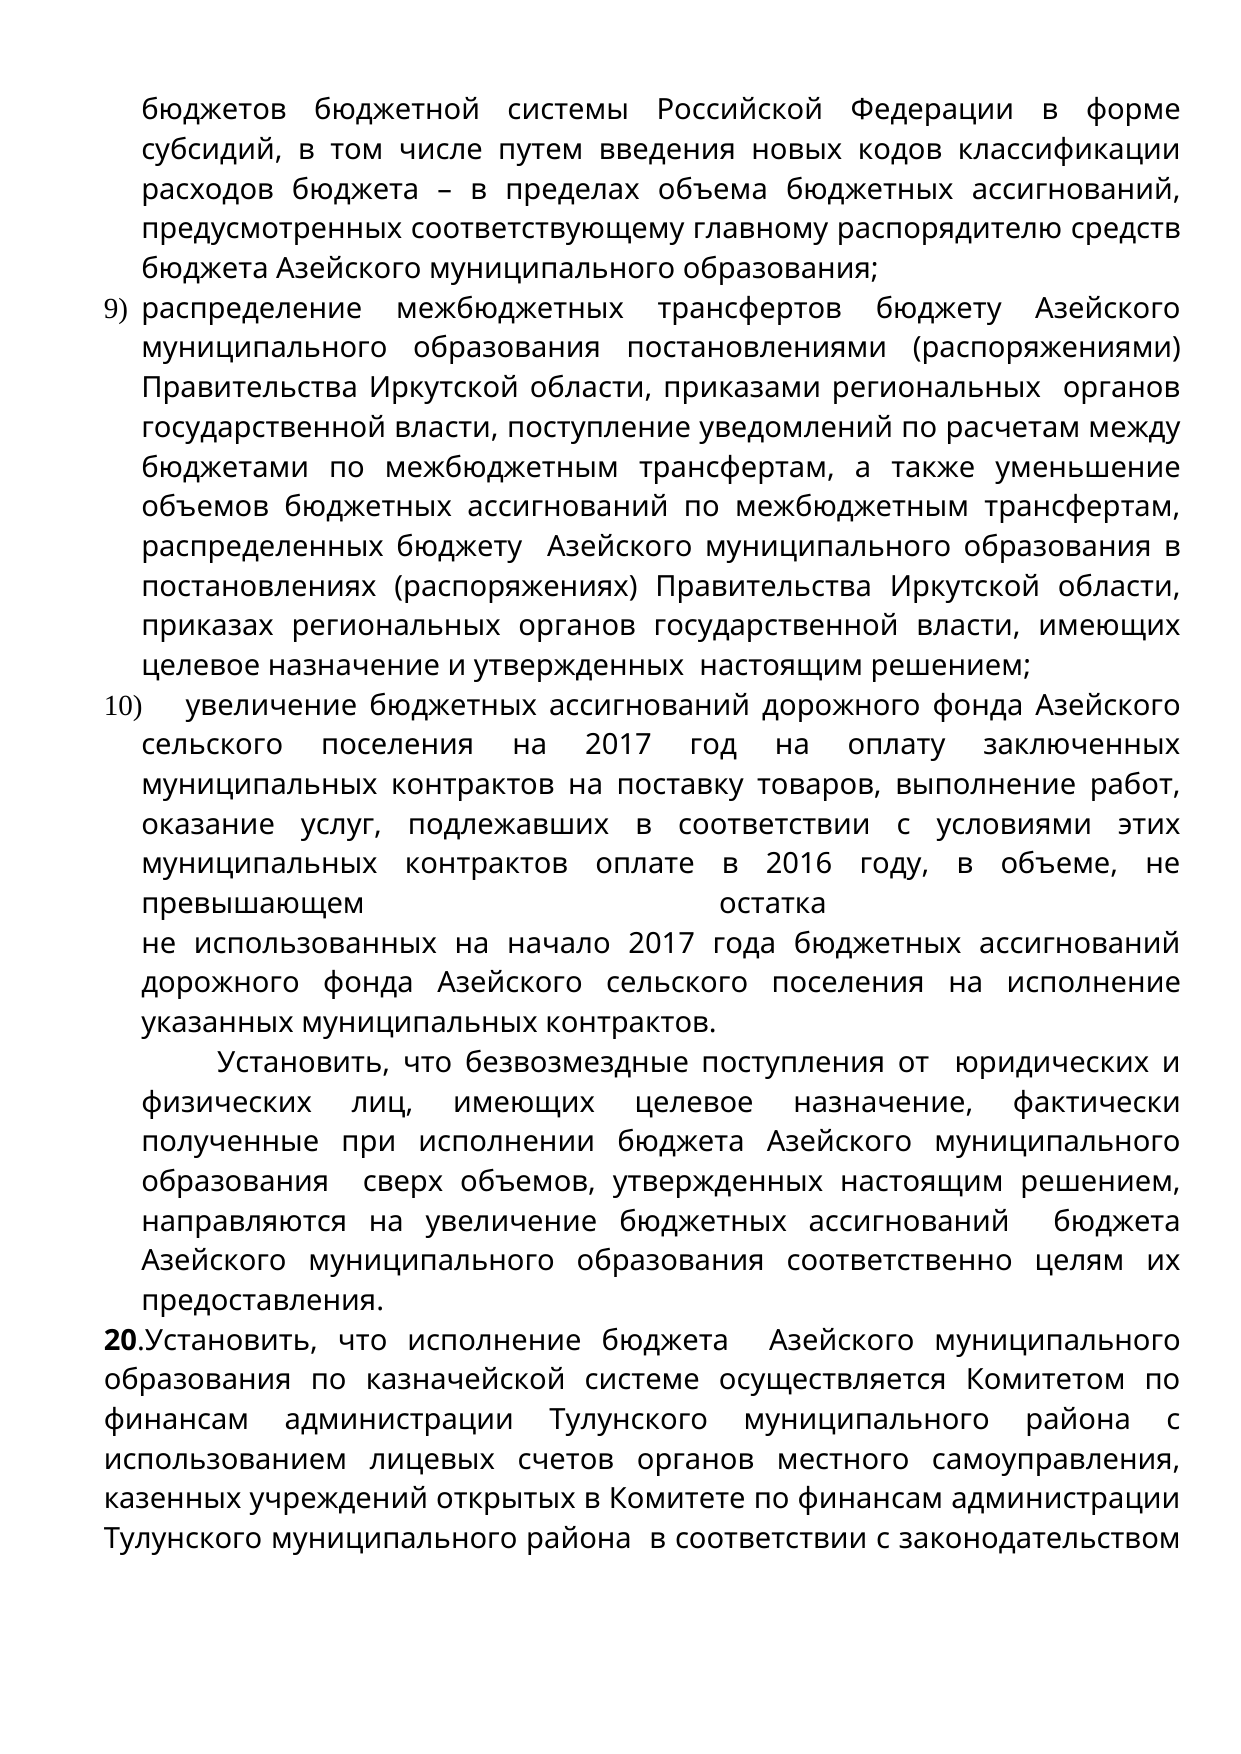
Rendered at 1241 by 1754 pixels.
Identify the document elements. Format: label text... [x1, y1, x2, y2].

text Установить, что безвозмездные поступления от юридических и физических лиц, имеющих целевое назначение, фактически полученные при исполнении бюджета Азейского муниципального образования сверх объемов, утвержденных настоящим решением, направляются на увеличение бюджетных ассигнований бюджета Азейского муниципального образования соответственно целям их предоставления. [141, 1041, 1181, 1319]
list увеличение бюджетных ассигнований дорожного фонда Азейского сельского поселения на 2017 год на оплату заключенных муниципальных контрактов на поставку товаров, выполнение работ, оказание услуг, подлежавших в соответствии с условиями этих муниципальных контрактов оплате в 2016 году, в объеме, не превышающем остатка не использованных на начало 2017 года бюджетных ассигнований дорожного фонда Азейского сельского поселения на исполнение указанных муниципальных контрактов. [103, 684, 1181, 1041]
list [103, 89, 1181, 287]
list распределение межбюджетных трансфертов бюджету Азейского муниципального образования постановлениями (распоряжениями) Правительства Иркутской области, приказами региональных органов государственной власти, поступление уведомлений по расчетам между бюджетами по межбюджетным трансфертам, а также уменьшение объемов бюджетных ассигнований по межбюджетным трансфертам, распределенных бюджету Азейского муниципального образования в постановлениях (распоряжениях) Правительства Иркутской области, приказах региональных органов государственной власти, имеющих целевое назначение и утвержденных настоящим решением; [103, 287, 1181, 684]
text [103, 1319, 1181, 1557]
